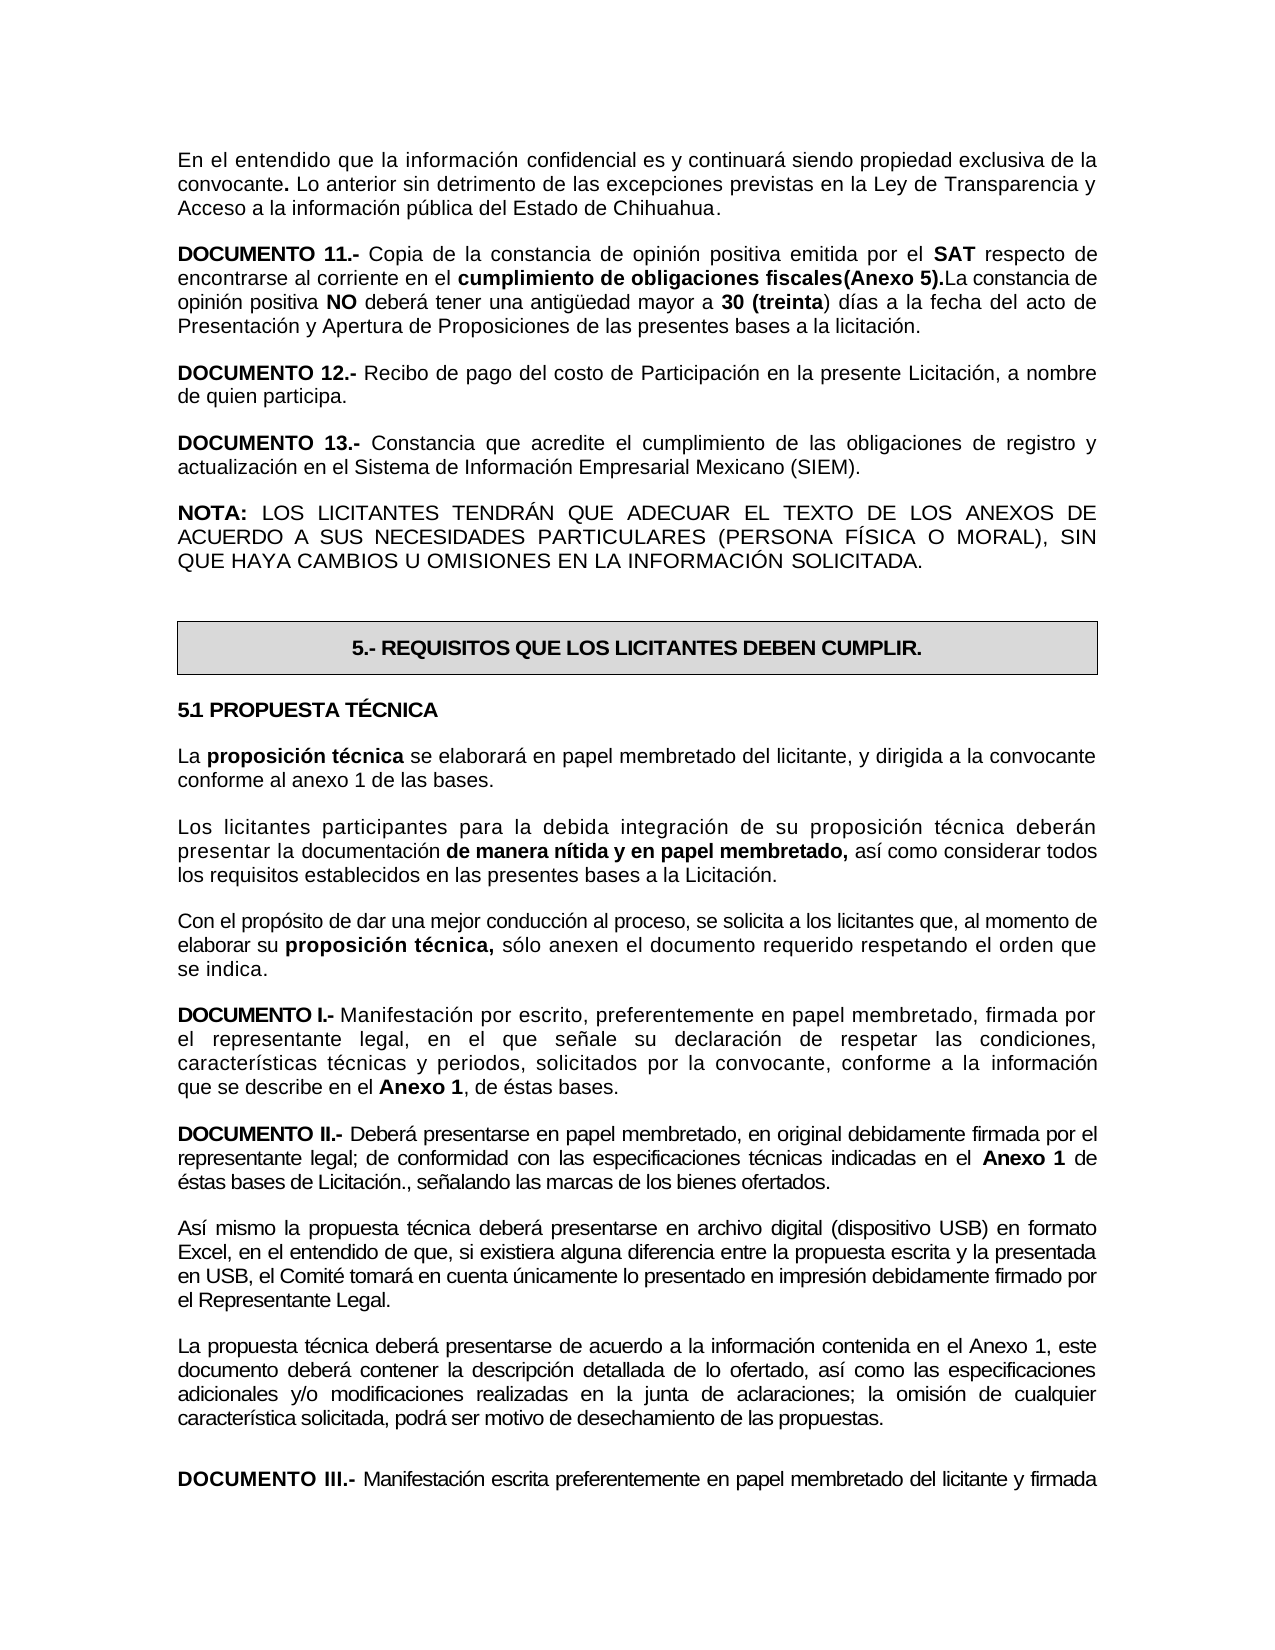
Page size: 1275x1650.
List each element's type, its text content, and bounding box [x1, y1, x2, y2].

text DOCUMENTO I.- Manifestación por escrito, preferentemente en papel membretado, firmada por el representante legal, en el que señale su declaración de respetar las condiciones, características técnicas y periodos, solicitados por la convocante, conforme a la información que se describe en el Anexo 1, de éstas bases. [177, 1003, 1098, 1099]
text Con el propósito de dar una mejor conducción al proceso, se solicita a los licitantes que, al momento de elaborar su proposición técnica, sólo anexen el documento requerido respetando el orden que se indica. [177, 909, 1098, 981]
text NOTA: LOS LICITANTES TENDRÁN QUE ADECUAR EL TEXTO DE LOS ANEXOS DE ACUERDO A SUS NECESIDADES PARTICULARES (PERSONA FÍSICA O MORAL), SIN QUE HAYA CAMBIOS U OMISIONES EN LA INFORMACIÓN SOLICITADA. [177, 501, 1098, 573]
text La propuesta técnica deberá presentarse de acuerdo a la información contenida en el Anexo 1, este documento deberá contener la descripción detallada de lo ofertado, así como las especificaciones adicionales y/o modificaciones realizadas en la junta de aclaraciones; la omisión de cualquier característica solicitada, podrá ser motivo de desechamiento de las propuestas. [177, 1334, 1098, 1430]
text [177, 148, 1098, 219]
text DOCUMENTO 12.- Recibo de pago del costo de Participación en la presente Licitación, a nombre de quien participa. [177, 360, 1098, 408]
text Así mismo la propuesta técnica deberá presentarse en archivo digital (dispositivo USB) en formato Excel, en el entendido de que, si existiera alguna diferencia entre la propuesta escrita y la presentada en USB, el Comité tomará en cuenta únicamente lo presentado en impresión debidamente firmado por el Representante Legal. [177, 1216, 1098, 1312]
text DOCUMENTO II.- Deberá presentarse en papel membretado, en original debidamente firmada por el representante legal; de conformidad con las especificaciones técnicas indicadas en el Anexo 1 de éstas bases de Licitación., señalando las marcas de los bienes ofertados. [177, 1122, 1098, 1193]
table_header 5.- REQUISITOS QUE LOS LICITANTES DEBEN CUMPLIR. [178, 622, 1097, 674]
text 5 .1 PROPUESTA TÉCNICA [177, 698, 1098, 722]
text Los licitantes participantes para la debida integración de su proposición técnica deberán presentar la documentación de manera nítida y en papel membretado, así como considerar todos los requisitos establecidos en las presentes bases a la Licitación. [177, 814, 1098, 886]
text DOCUMENTO 13.- Constancia que acredite el cumplimiento de las obligaciones de registro y actualización en el Sistema de Información Empresarial Mexicano (SIEM). [177, 431, 1098, 479]
text DOCUMENTO 11.- Copia de la constancia de opinión positiva emitida por el SAT respecto de encontrarse al corriente en el cumplimiento de obligaciones fiscales(Anexo 5).La constancia de opinión positiva NO deberá tener una antigüedad mayor a 30 (treinta) días a la fecha del acto de Presentación y Apertura de Proposiciones de las presentes bases a la licitación. [177, 242, 1098, 338]
text La proposición técnica se elaborará en papel membretado del licitante, y dirigida a la convocante conforme al anexo 1 de las bases. [177, 744, 1098, 792]
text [177, 1467, 1098, 1491]
